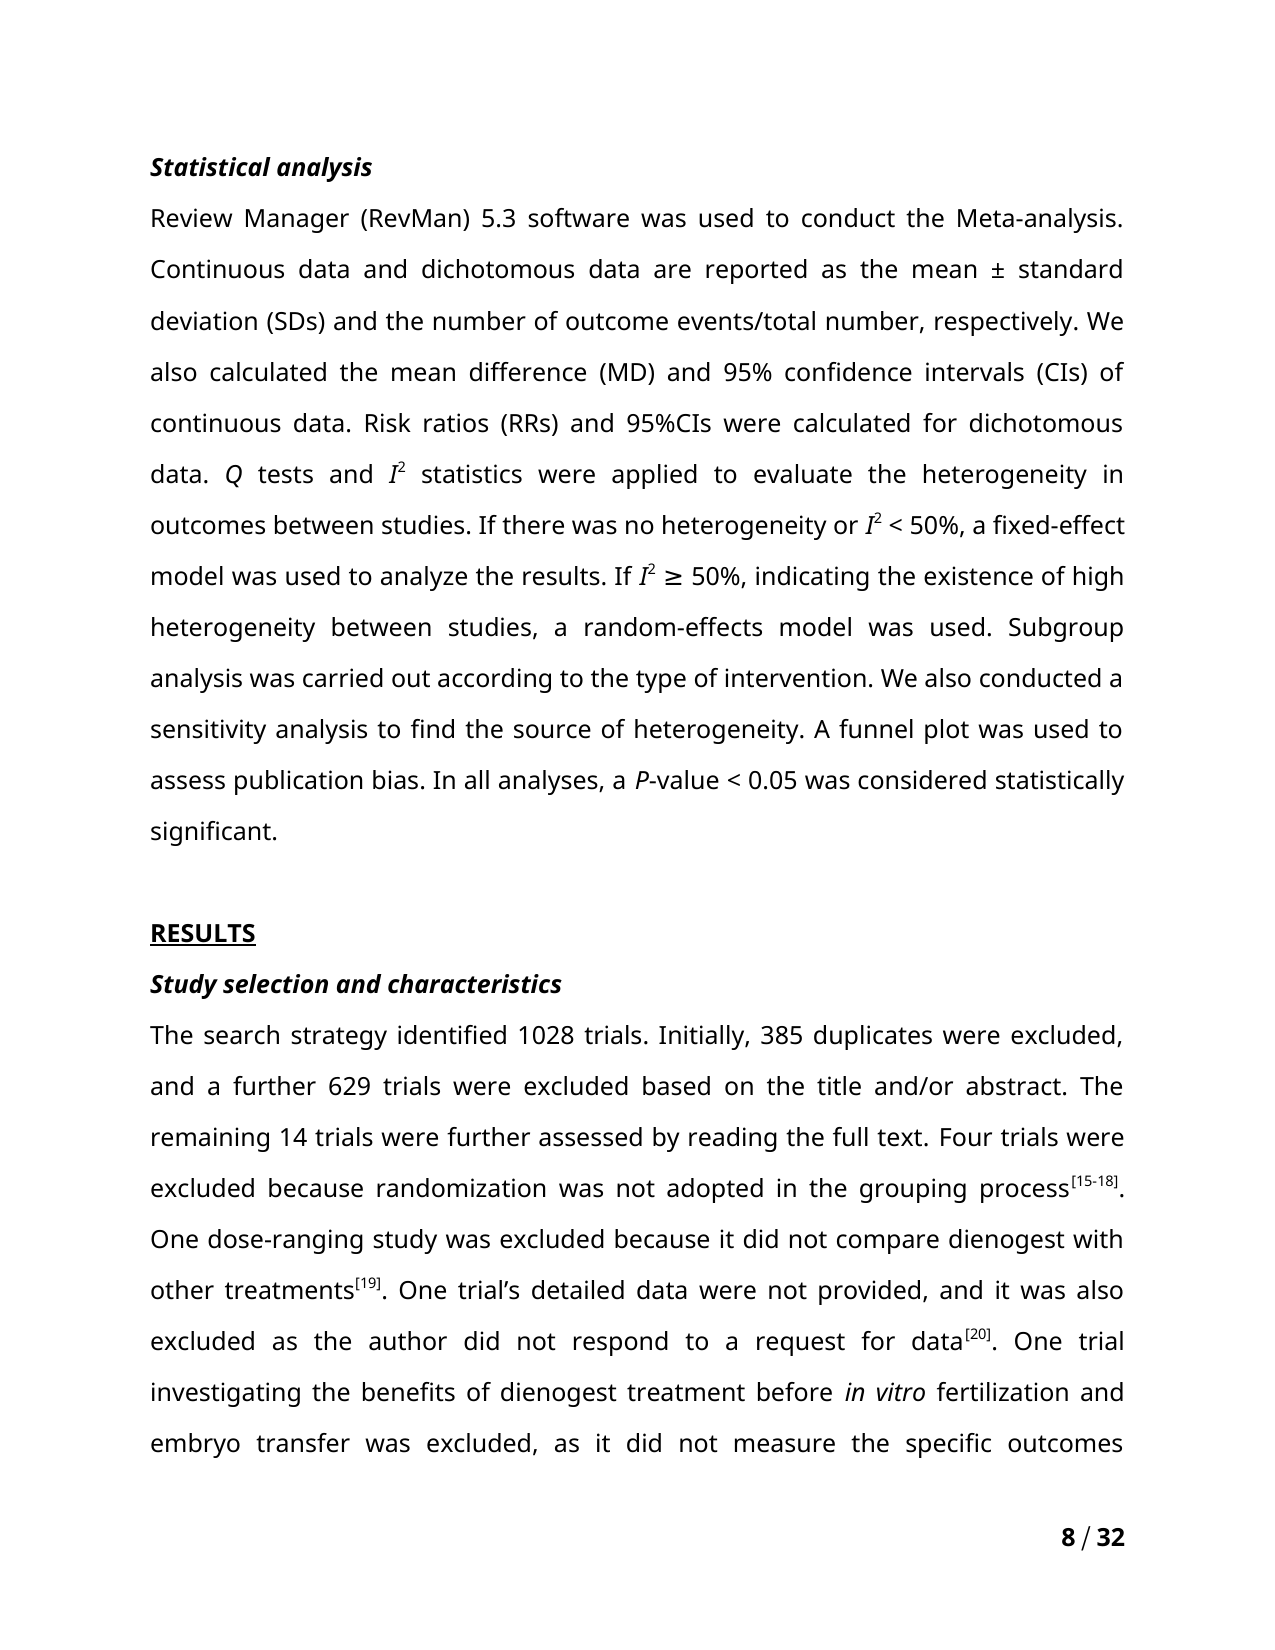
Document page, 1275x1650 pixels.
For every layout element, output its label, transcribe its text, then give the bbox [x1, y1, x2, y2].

text Review Manager (RevMan) 5.3 software was used to conduct the Meta-analysis. Continuous data and dichotomous data are reported as the mean ± standard deviation (SDs) and the number of outcome events/total number, respectively. We also calculated the mean difference (MD) and 95% confidence intervals (CIs) of continuous data. Risk ratios (RRs) and 95%CIs were calculated for dichotomous data. Q tests and I2 statistics were applied to evaluate the heterogeneity in outcomes between studies. If there was no heterogeneity or I2 < 50%, a fixed-effect model was used to analyze the results. If I2 ≥ 50%, indicating the existence of high heterogeneity between studies, a random-effects model was used. Subgroup analysis was carried out according to the type of intervention. We also conducted a sensitivity analysis to find the source of heterogeneity. A funnel plot was used to assess publication bias. In all analyses, a P-value < 0.05 was considered statistically significant. [150, 201, 1125, 848]
text Study selection and characteristics [150, 967, 1125, 1001]
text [150, 1018, 1125, 1460]
text RESULTS [150, 916, 1125, 950]
text Statistical analysis [150, 150, 1125, 184]
